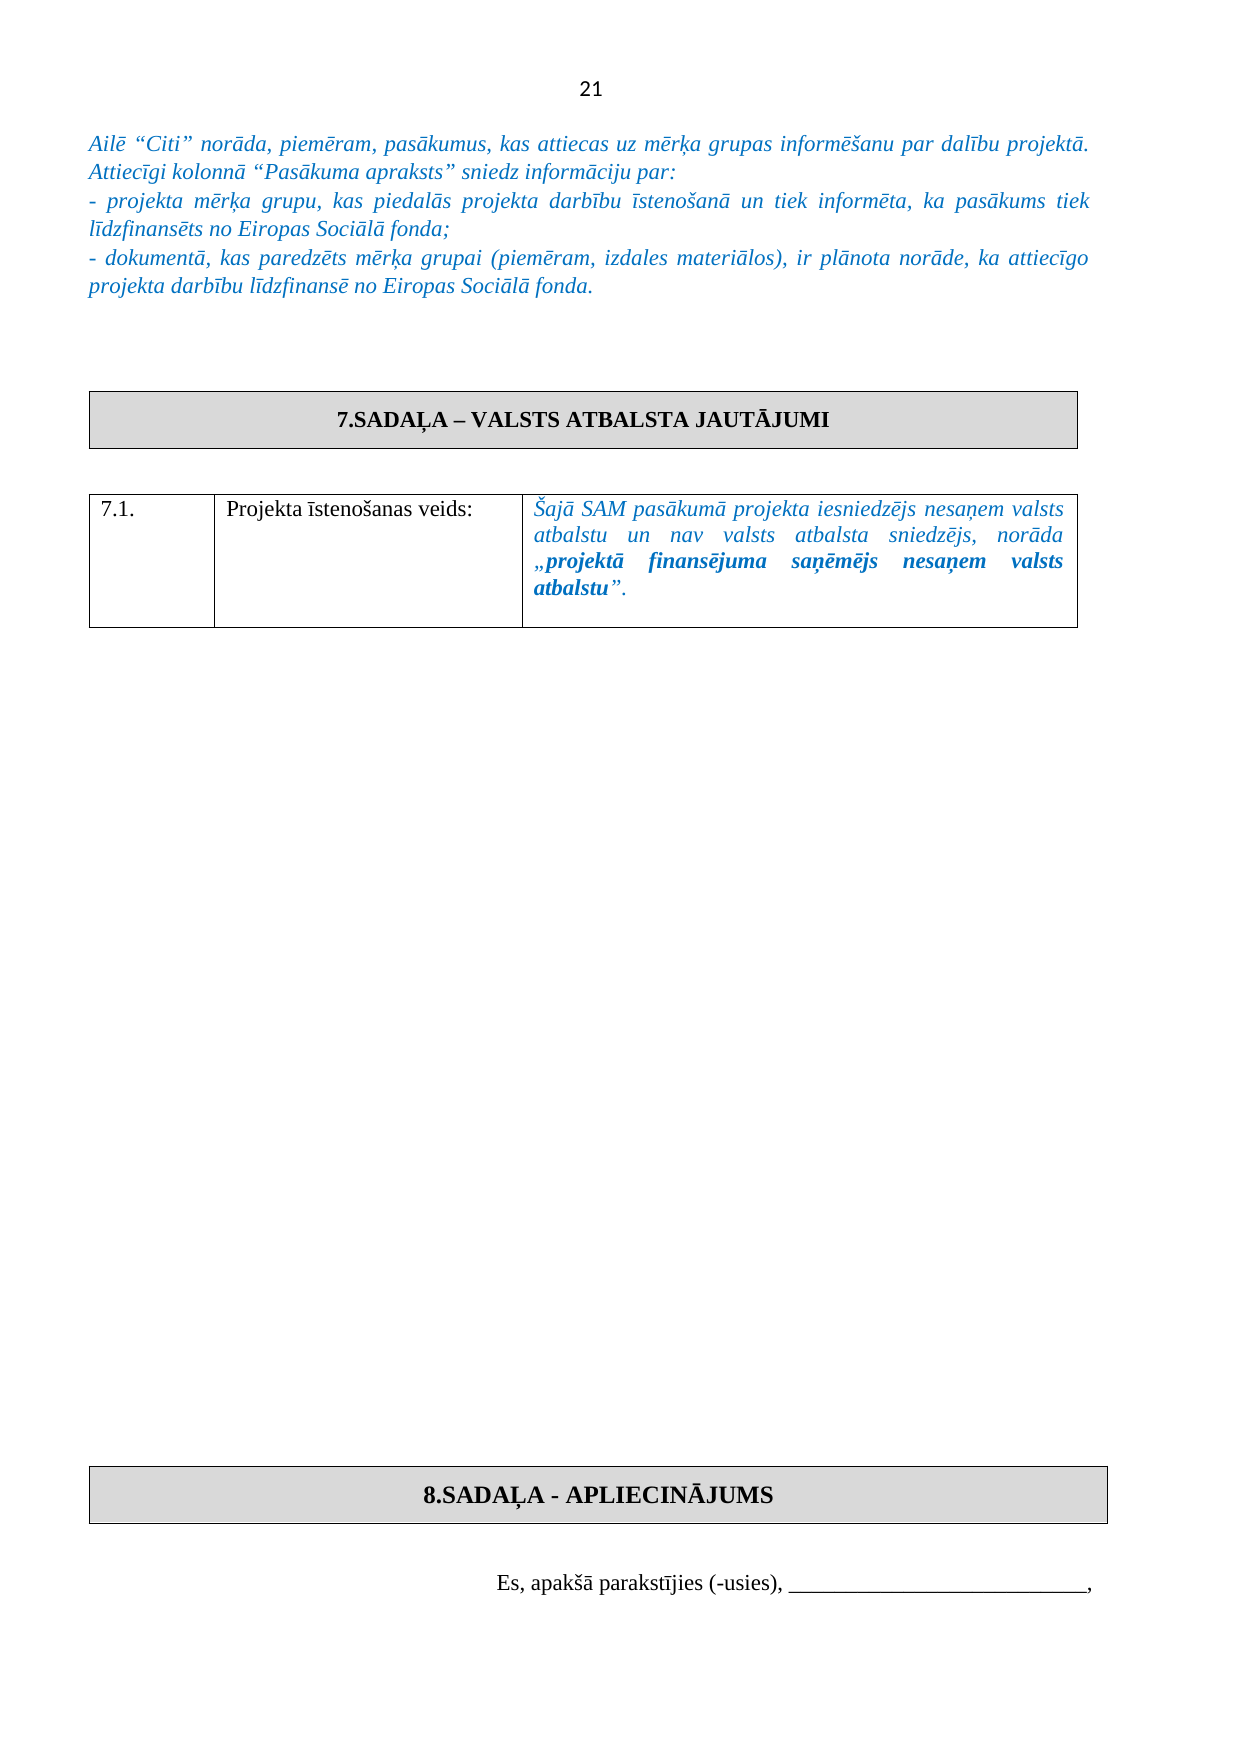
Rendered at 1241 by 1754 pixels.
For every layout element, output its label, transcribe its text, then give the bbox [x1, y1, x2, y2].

table_header Projekta īstenošanas veids: [215, 495, 522, 627]
table_header Šajā SAM pasākumā projekta iesniedzējs nesaņem valsts atbalstu un nav valsts atbalsta sniedzējs, norāda „projektā finansējuma saņēmējs nesaņem valsts atbalstu”. [523, 495, 1077, 627]
table_header 7.1. [90, 495, 214, 627]
text - projekta mērķa grupu, kas piedalās projekta darbību īstenošanā un tiek informēta, ka pasākums tiek līdzfinansēts no Eiropas Sociālā fonda; [89, 187, 1093, 242]
text Ailē “Citi” norāda, piemēram, pasākumus, kas attiecas uz mērķa grupas informēšanu par dalību projektā. Attiecīgi kolonnā “Pasākuma apraksts” sniedz informāciju par: [89, 130, 1093, 185]
text Es, apakšā parakstījies (-usies), __________________________, [89, 1569, 1093, 1595]
table_header 7.SADAĻA – VALSTS ATBALSTA JAUTĀJUMI [90, 392, 1077, 448]
text - dokumentā, kas paredzēts mērķa grupai (piemēram, izdales materiālos), ir plānota norāde, ka attiecīgo projekta darbību līdzfinansē no Eiropas Sociālā fonda. [89, 244, 1093, 298]
table_header 8.SADAĻA - APLIECINĀJUMS [90, 1467, 1107, 1522]
